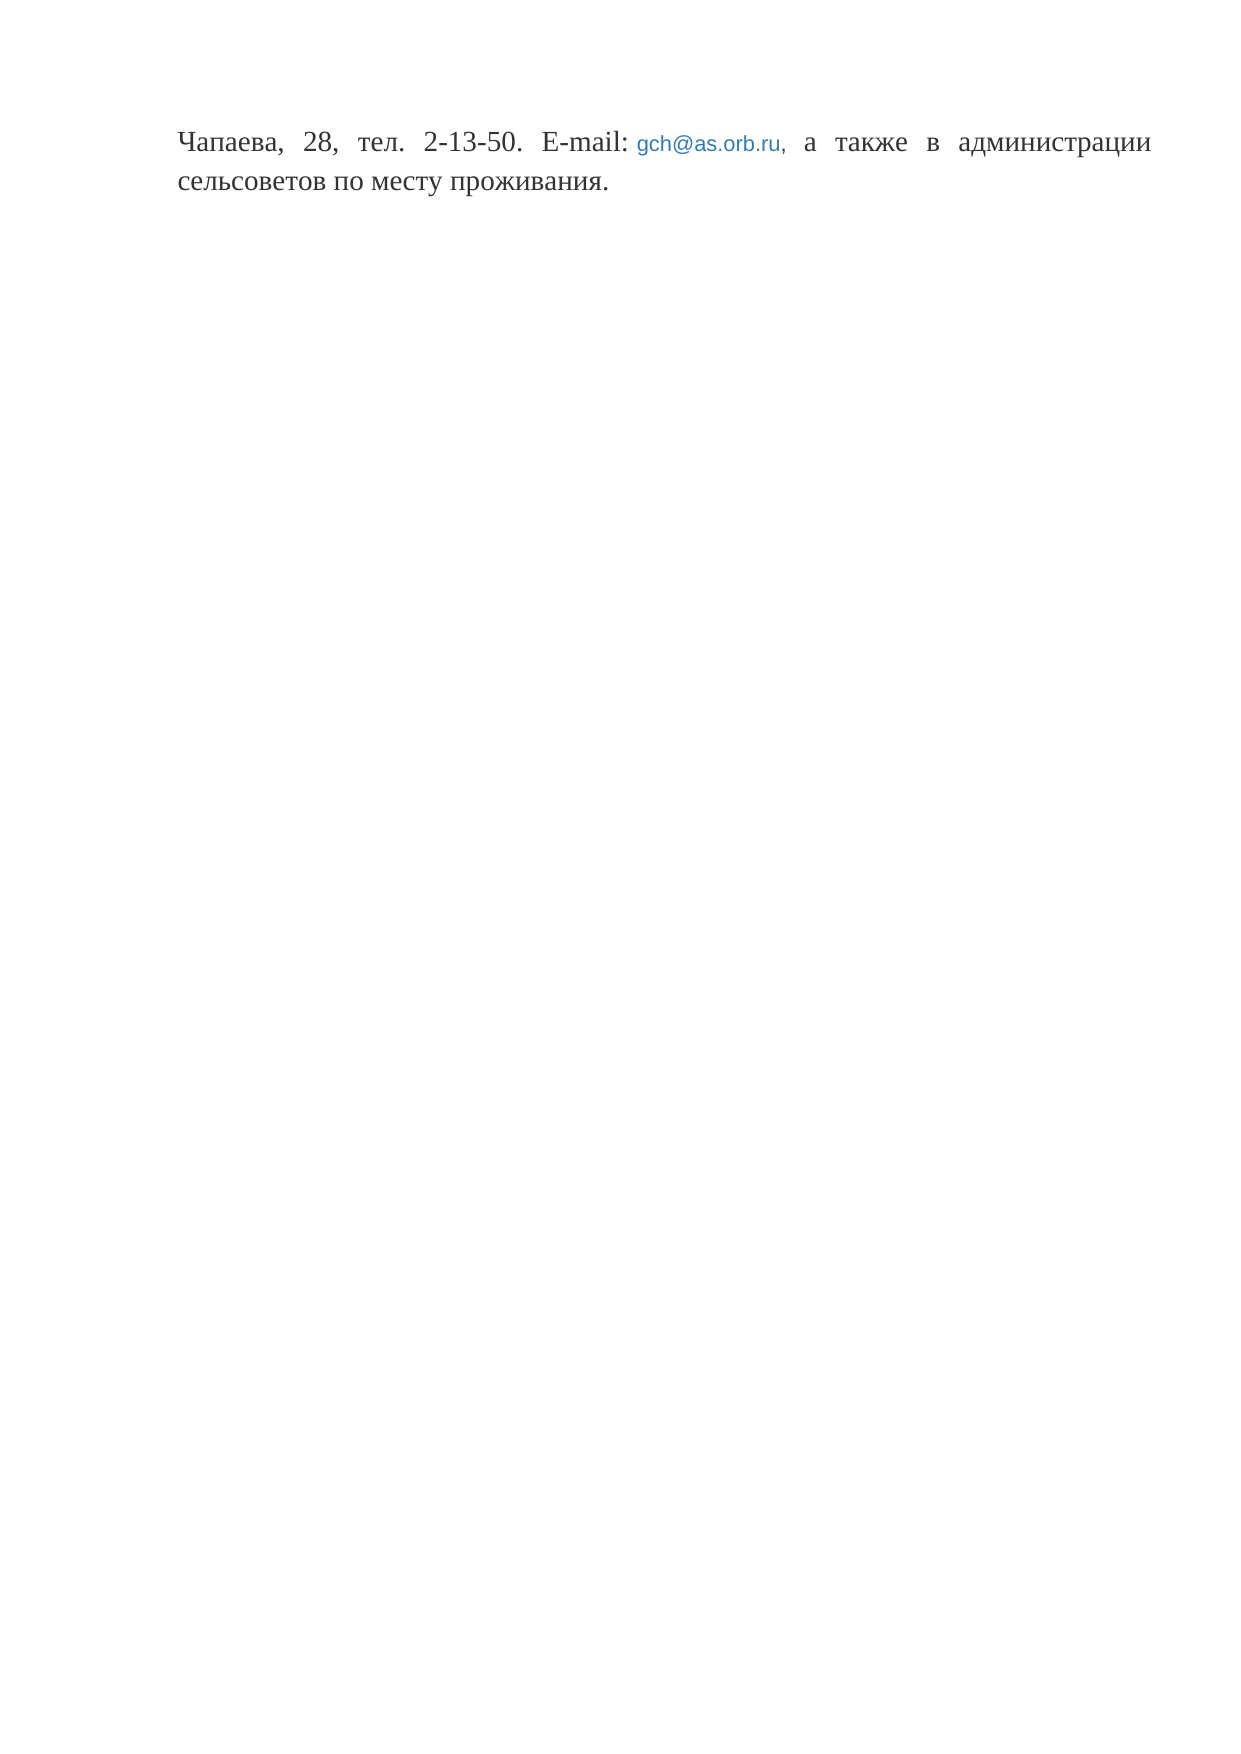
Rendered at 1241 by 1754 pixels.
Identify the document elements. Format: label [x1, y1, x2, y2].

text [177, 118, 1152, 196]
